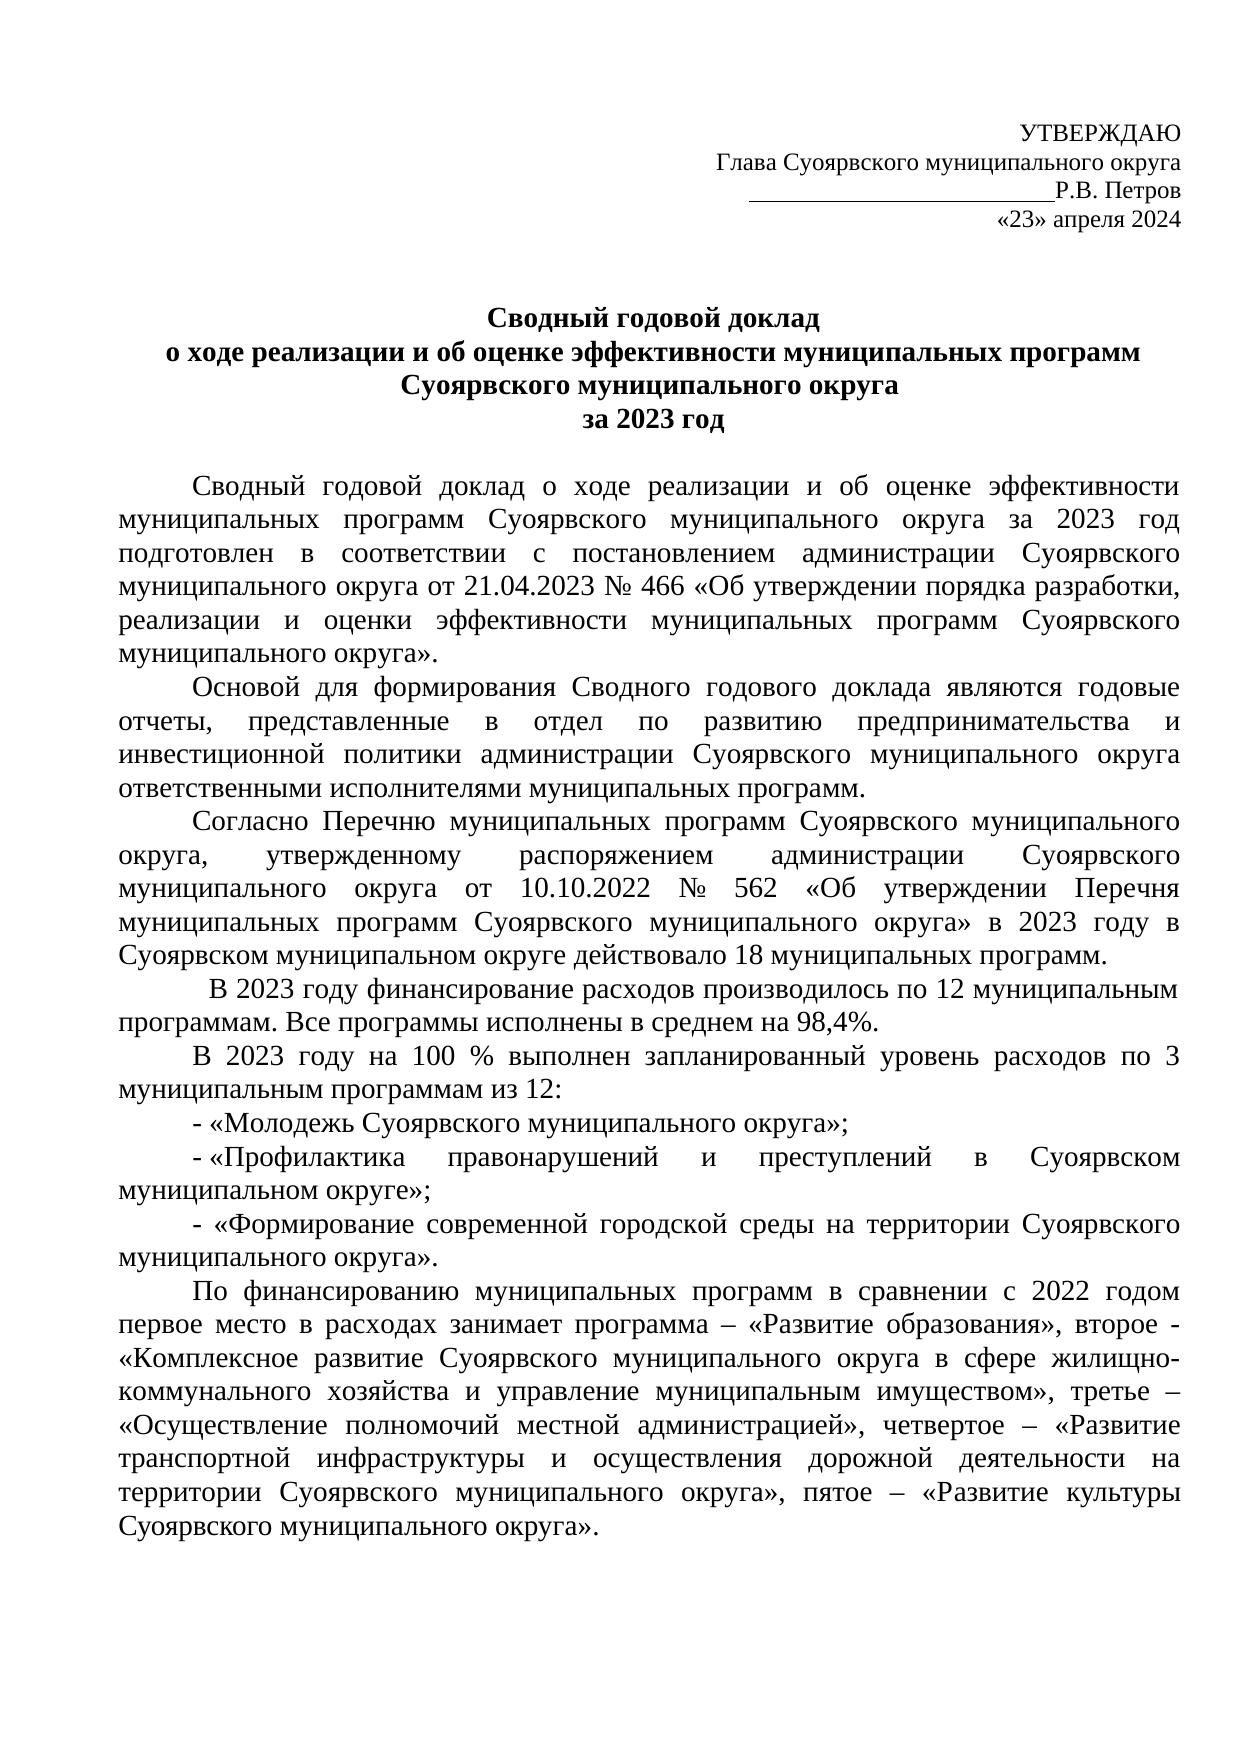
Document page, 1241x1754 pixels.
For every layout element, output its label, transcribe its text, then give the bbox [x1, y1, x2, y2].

text Сводный годовой доклад о ходе реализации и об оценке эффективности муниципальных программ Суоярвского муниципального округа за 2023 год подготовлен в соответствии с постановлением администрации Суоярвского муниципального округа от 21.04.2023 № 466 «Об утверждении порядка разработки, реализации и оценки эффективности муниципальных программ Суоярвского муниципального округа». [118, 468, 1181, 669]
text - «Профилактика правонарушений и преступлений в Суоярвском муниципальном округе»; [118, 1139, 1181, 1206]
text Глава Суоярвского муниципального округа [118, 147, 1181, 176]
text «23» апреля 2024 [118, 204, 1181, 233]
text Сводный годовой доклад [118, 300, 1181, 334]
text - «Молодежь Суоярвского муниципального округа»; [118, 1105, 1181, 1139]
text Основой для формирования Сводного годового доклада являются годовые отчеты, представленные в отдел по развитию предпринимательства и инвестиционной политики администрации Суоярвского муниципального округа ответственными исполнителями муниципальных программ. [118, 669, 1181, 803]
text В 2023 году финансирование расходов производилось по 12 муниципальным программам. Все программы исполнены в среднем на 98,4%. [118, 971, 1181, 1038]
text В 2023 году на 100 % выполнен запланированный уровень расходов по 3 муниципальным программам из 12: [118, 1038, 1181, 1105]
text Согласно Перечню муниципальных программ Суоярвского муниципального округа, утвержденному распоряжением администрации Суоярвского муниципального округа от 10.10.2022 № 562 «Об утверждении Перечня муниципальных программ Суоярвского муниципального округа» в 2023 году в Суоярвском муниципальном округе действовало 18 муниципальных программ. [118, 803, 1181, 971]
text УТВЕРЖДАЮ [118, 118, 1181, 147]
text Р.В. Петров [118, 176, 1181, 204]
text По финансированию муниципальных программ в сравнении с 2022 годом первое место в расходах занимает программа – «Развитие образования», второе - «Комплексное развитие Суоярвского муниципального округа в сфере жилищно-коммунального хозяйства и управление муниципальным имуществом», третье – «Осуществление полномочий местной администрацией», четвертое – «Развитие транспортной инфраструктуры и осуществления дорожной деятельности на территории Суоярвского муниципального округа», пятое – «Развитие культуры Суоярвского муниципального округа». [118, 1273, 1181, 1541]
text о ходе реализации и об оценке эффективности муниципальных программ Суоярвского муниципального округа [118, 334, 1181, 401]
text - «Формирование современной городской среды на территории Суоярвского муниципального округа». [118, 1206, 1181, 1273]
text за 2023 год [118, 401, 1181, 434]
